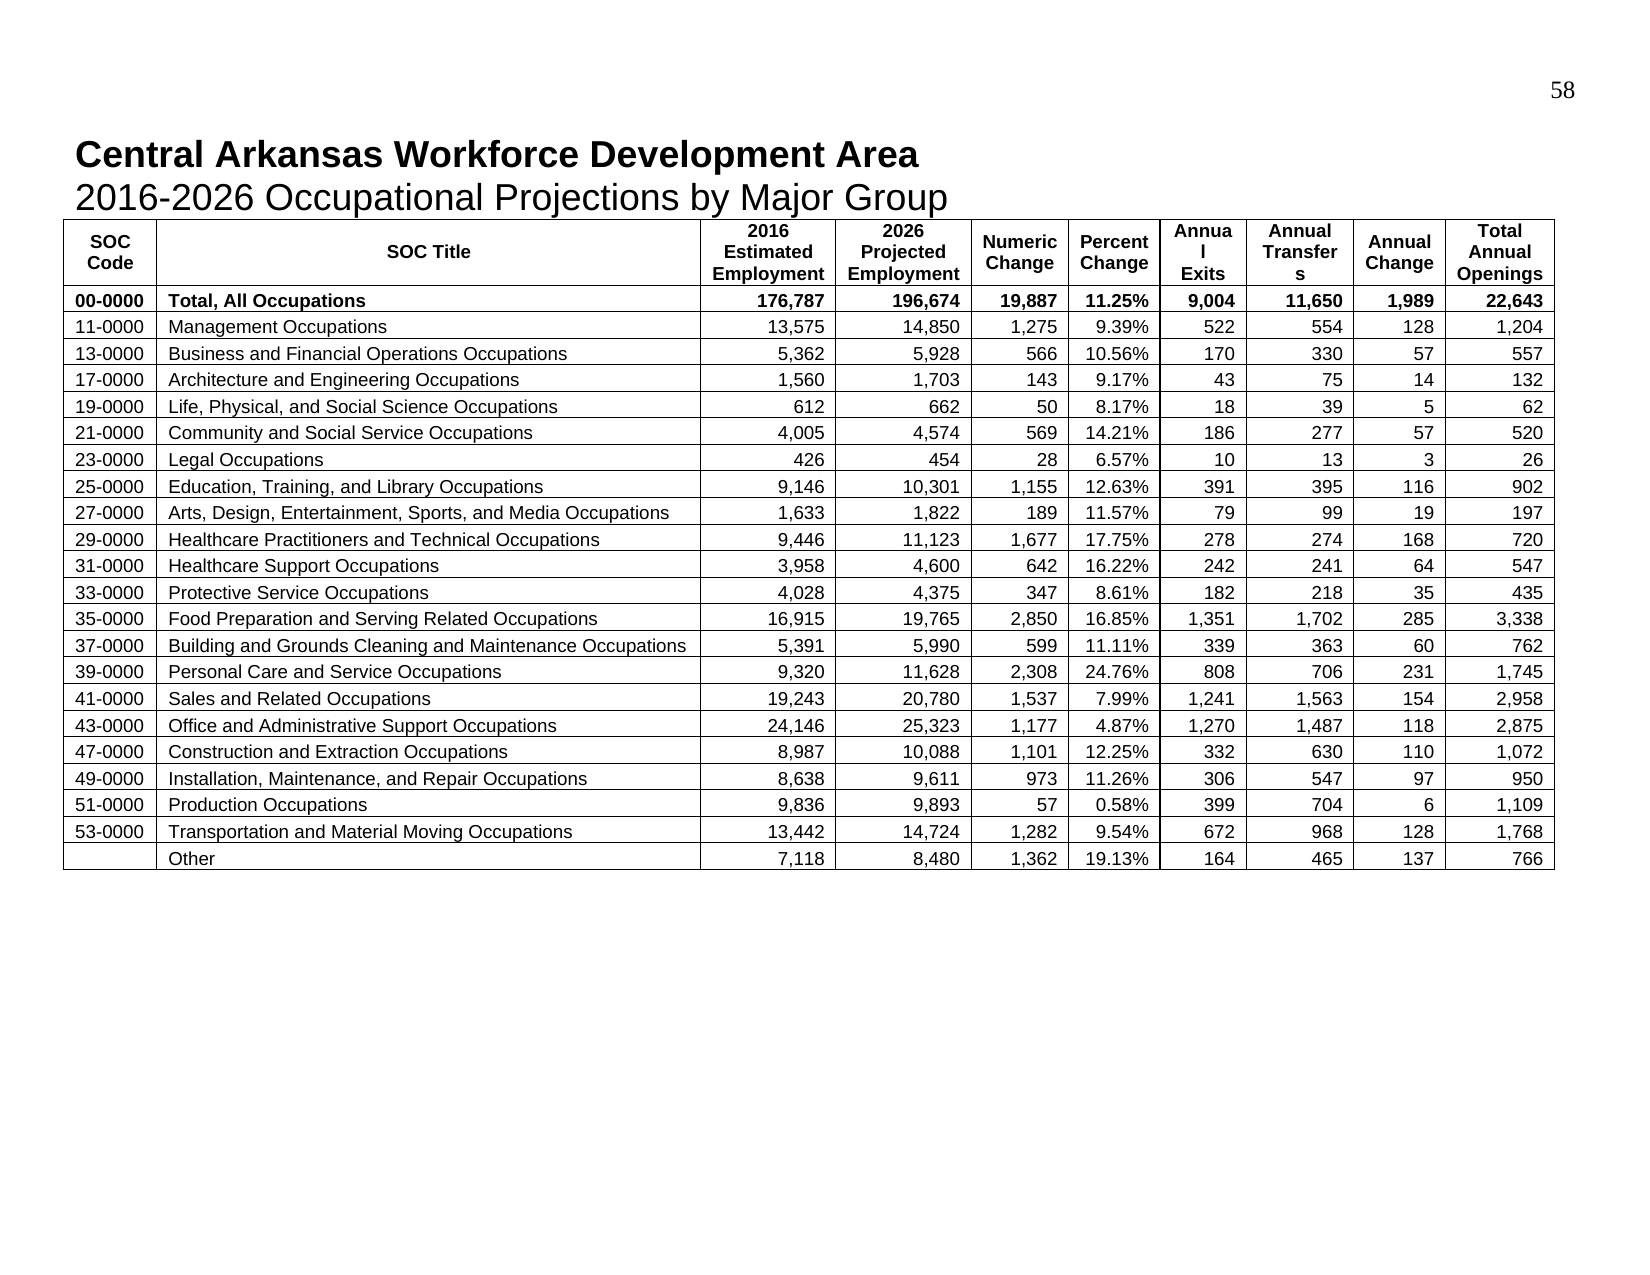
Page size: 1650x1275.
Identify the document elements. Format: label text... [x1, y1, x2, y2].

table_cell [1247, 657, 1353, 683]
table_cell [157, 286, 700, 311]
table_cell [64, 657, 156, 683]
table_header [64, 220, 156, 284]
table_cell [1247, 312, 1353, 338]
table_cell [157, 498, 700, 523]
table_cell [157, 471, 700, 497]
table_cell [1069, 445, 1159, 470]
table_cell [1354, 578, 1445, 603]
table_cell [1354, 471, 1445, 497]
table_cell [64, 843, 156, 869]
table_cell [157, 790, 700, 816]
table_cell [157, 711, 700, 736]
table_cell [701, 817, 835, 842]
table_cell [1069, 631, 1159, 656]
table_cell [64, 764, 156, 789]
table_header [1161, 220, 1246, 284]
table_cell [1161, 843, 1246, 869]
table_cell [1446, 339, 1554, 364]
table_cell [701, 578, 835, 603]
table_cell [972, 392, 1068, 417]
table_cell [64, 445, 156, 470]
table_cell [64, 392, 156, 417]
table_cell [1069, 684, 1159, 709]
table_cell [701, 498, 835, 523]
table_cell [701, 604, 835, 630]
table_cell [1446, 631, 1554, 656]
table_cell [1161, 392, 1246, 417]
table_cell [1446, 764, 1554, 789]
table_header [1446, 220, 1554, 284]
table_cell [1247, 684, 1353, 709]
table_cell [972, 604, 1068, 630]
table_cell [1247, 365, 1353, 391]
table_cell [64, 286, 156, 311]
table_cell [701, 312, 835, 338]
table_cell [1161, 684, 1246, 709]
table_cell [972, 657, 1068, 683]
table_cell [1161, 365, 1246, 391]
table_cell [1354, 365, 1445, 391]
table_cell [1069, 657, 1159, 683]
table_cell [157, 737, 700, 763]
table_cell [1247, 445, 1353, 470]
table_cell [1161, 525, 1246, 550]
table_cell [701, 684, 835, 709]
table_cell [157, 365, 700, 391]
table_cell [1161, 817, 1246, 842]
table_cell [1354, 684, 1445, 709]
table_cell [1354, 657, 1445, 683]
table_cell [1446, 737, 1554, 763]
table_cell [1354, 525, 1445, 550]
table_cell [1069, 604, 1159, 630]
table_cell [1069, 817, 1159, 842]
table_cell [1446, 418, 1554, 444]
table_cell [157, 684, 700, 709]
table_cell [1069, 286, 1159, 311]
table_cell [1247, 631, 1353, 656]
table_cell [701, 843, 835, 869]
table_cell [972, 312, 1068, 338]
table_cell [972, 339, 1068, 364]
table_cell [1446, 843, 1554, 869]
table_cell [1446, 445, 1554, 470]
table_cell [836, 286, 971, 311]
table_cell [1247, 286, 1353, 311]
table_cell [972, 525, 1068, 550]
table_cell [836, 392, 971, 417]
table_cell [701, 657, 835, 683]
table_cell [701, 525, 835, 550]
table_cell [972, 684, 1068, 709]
text Central Arkansas Workforce Development Area 2016-2026 Occupational Projections by Major Group [75, 132, 1575, 219]
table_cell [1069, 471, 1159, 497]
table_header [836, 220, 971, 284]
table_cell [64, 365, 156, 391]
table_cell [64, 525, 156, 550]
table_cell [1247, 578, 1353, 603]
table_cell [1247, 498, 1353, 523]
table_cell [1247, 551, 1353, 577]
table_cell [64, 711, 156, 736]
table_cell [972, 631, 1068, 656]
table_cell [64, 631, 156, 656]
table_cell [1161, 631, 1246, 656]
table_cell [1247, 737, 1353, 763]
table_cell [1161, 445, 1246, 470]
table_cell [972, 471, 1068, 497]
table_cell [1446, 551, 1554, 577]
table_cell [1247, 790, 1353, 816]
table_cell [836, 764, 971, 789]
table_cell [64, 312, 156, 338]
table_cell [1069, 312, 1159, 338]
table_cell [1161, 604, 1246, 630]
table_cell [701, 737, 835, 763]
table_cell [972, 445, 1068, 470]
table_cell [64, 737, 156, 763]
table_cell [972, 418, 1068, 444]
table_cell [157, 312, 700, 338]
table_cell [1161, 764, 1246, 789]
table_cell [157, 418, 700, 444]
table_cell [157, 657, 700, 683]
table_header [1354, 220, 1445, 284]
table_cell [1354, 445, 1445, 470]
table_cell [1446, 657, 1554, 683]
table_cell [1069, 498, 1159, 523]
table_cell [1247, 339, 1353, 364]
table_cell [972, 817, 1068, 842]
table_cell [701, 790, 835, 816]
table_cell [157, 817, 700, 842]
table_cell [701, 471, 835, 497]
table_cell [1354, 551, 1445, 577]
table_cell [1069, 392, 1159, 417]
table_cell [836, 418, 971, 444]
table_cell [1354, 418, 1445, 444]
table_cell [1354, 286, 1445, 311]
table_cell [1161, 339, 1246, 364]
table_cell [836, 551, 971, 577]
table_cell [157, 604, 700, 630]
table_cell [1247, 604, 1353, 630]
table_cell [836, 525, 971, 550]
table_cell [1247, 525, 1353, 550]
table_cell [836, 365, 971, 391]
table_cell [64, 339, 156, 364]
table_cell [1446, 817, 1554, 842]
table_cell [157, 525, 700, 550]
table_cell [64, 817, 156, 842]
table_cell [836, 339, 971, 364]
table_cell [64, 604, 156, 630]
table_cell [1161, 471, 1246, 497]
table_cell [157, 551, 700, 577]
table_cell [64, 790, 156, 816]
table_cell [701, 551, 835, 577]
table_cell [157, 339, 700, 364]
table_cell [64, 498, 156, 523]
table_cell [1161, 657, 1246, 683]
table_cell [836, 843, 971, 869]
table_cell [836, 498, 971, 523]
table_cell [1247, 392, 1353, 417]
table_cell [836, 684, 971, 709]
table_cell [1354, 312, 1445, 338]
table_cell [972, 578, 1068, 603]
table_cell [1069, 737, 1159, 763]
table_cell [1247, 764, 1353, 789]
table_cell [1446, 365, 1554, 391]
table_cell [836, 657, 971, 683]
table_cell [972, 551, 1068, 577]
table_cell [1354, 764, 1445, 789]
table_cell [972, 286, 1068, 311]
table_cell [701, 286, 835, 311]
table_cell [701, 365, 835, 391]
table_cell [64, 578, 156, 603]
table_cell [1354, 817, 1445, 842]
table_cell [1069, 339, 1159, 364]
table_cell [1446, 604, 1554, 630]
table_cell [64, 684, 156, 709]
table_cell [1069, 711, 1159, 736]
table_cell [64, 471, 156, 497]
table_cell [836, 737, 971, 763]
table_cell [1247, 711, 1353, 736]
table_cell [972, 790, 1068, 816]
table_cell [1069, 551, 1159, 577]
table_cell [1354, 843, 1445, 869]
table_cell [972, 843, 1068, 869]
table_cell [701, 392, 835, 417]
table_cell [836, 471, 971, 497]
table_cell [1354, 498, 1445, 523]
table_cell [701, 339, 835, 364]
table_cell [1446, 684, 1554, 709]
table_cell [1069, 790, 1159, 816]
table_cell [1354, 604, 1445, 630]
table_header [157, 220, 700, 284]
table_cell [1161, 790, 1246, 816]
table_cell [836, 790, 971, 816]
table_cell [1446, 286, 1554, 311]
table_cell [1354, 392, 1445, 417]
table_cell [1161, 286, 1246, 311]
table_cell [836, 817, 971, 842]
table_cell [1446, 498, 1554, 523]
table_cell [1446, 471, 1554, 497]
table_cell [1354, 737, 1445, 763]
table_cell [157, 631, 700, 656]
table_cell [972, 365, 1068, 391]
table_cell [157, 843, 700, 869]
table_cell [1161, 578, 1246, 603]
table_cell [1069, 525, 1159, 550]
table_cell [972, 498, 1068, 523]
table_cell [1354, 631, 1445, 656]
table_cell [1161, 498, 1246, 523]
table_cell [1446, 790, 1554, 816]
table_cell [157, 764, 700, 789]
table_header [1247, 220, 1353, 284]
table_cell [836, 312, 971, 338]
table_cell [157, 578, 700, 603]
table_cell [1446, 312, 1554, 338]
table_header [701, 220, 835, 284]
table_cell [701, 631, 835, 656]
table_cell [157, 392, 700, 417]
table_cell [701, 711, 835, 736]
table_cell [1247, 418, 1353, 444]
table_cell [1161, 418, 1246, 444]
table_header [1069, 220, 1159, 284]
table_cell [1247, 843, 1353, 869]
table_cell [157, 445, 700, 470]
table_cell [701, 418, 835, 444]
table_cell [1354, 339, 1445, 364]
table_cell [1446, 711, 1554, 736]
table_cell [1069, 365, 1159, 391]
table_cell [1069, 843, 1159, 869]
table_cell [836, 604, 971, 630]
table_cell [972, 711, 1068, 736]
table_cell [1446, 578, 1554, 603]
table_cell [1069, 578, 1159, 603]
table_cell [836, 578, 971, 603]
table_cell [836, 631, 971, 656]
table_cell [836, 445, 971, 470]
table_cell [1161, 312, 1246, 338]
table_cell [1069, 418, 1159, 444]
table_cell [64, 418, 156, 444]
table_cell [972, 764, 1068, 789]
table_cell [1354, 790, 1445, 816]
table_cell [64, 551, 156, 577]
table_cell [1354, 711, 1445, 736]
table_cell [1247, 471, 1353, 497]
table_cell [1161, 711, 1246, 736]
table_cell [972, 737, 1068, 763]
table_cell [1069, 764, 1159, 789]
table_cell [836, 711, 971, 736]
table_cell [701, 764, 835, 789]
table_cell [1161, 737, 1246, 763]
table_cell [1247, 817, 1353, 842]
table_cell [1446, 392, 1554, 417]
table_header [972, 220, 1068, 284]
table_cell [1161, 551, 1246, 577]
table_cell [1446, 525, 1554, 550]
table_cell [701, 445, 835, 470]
